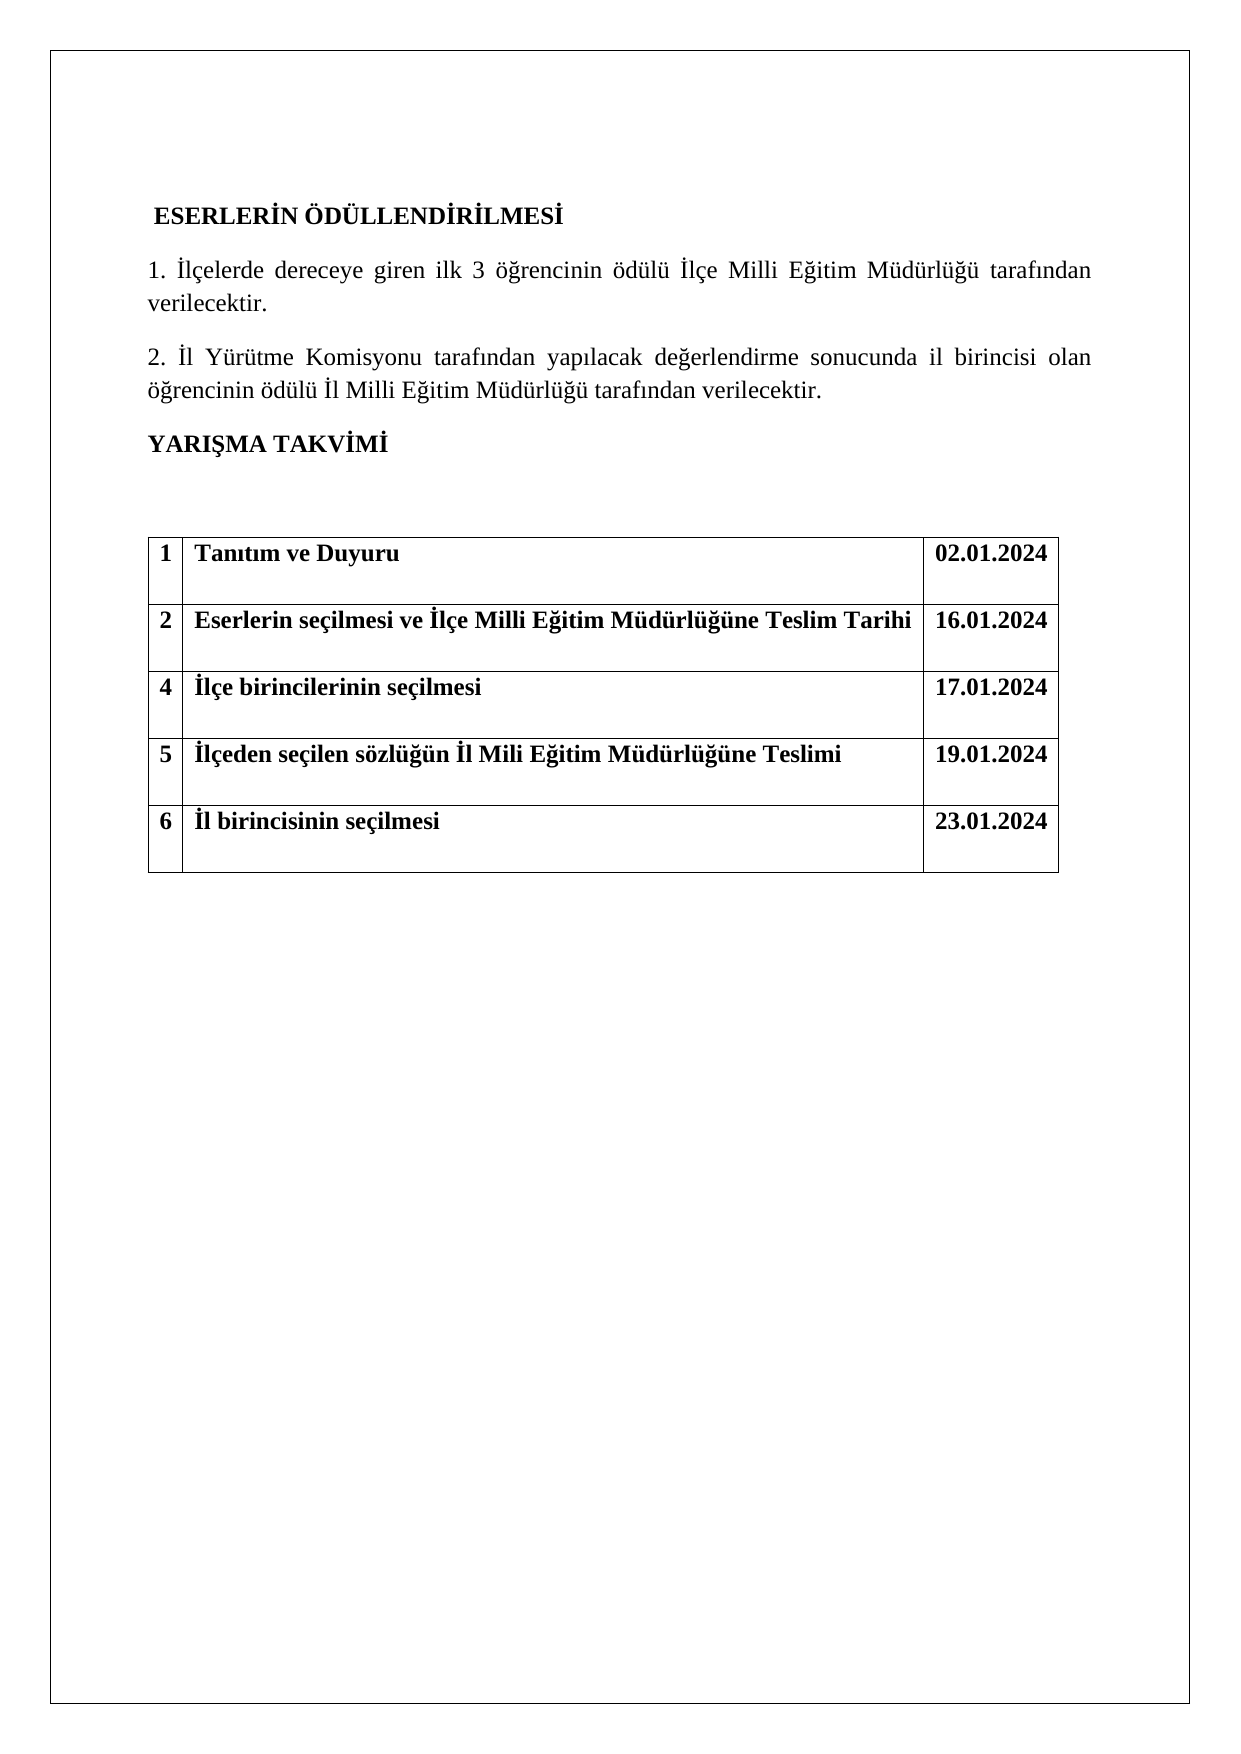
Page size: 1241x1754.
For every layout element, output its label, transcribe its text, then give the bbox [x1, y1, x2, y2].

table_cell 2 [149, 605, 182, 671]
table_cell 17.01.2024 [924, 672, 1058, 738]
text 1. İlçelerde dereceye giren ilk 3 öğrencinin ödülü İlçe Milli Eğitim Müdürlüğü tarafından verilecektir. [147, 255, 1093, 317]
table_cell 5 [149, 739, 182, 805]
table_cell 16.01.2024 [924, 605, 1058, 671]
table_cell İlçeden seçilen sözlüğün İl Mili Eğitim Müdürlüğüne Teslimi [183, 739, 923, 805]
table_header 02.01.2024 [924, 538, 1058, 604]
text YARIŞMA TAKVİMİ [147, 429, 1093, 458]
table_cell 4 [149, 672, 182, 738]
text 2. İl Yürütme Komisyonu tarafından yapılacak değerlendirme sonucunda il birincisi olan öğrencinin ödülü İl Milli Eğitim Müdürlüğü tarafından verilecektir. [147, 342, 1093, 404]
table_cell 23.01.2024 [924, 806, 1058, 872]
table_cell İlçe birincilerinin seçilmesi [183, 672, 923, 738]
table_cell 19.01.2024 [924, 739, 1058, 805]
table_cell Eserlerin seçilmesi ve İlçe Milli Eğitim Müdürlüğüne Teslim Tarihi [183, 605, 923, 671]
table_header Tanıtım ve Duyuru [183, 538, 923, 604]
table_cell 6 [149, 806, 182, 872]
table_cell İl birincisinin seçilmesi [183, 806, 923, 872]
table_header 1 [149, 538, 182, 604]
text ESERLERİN ÖDÜLLENDİRİLMESİ [147, 201, 1093, 230]
